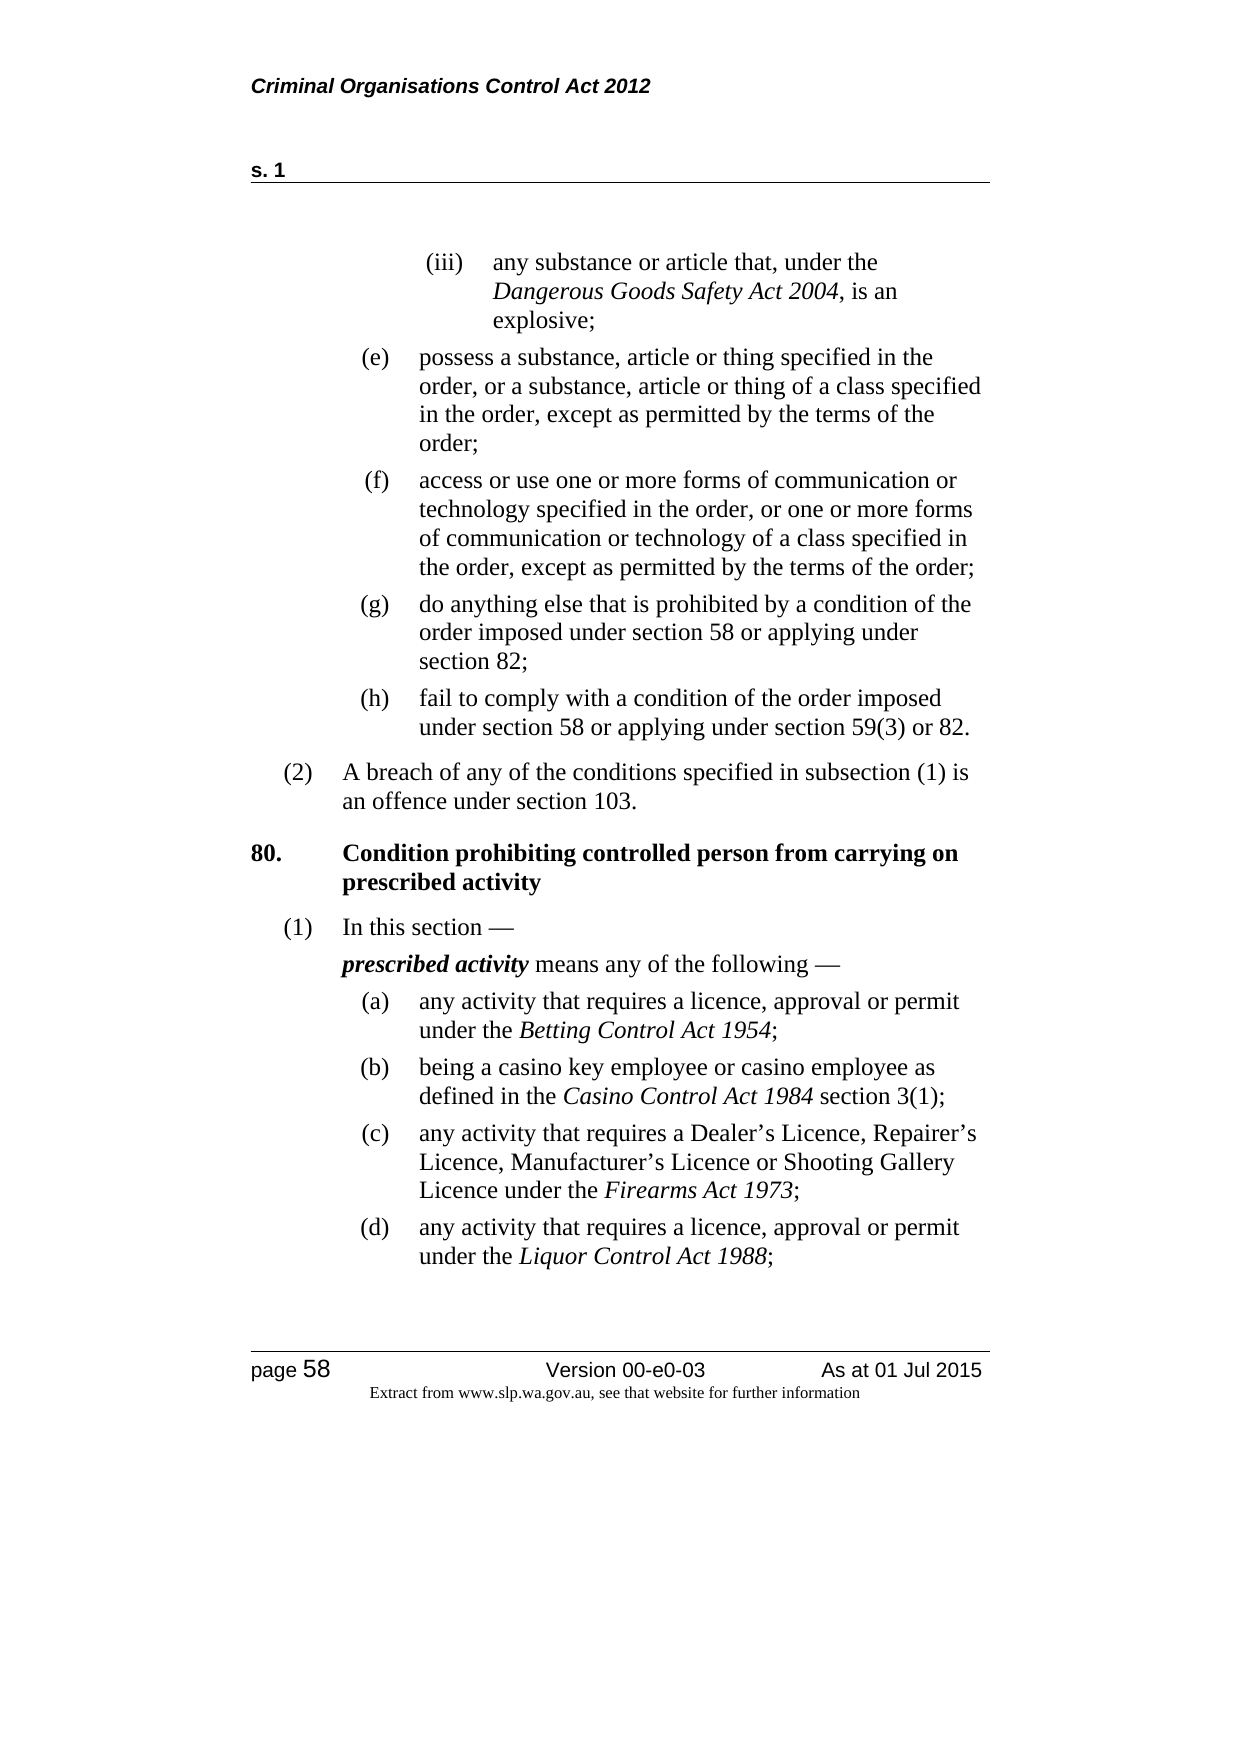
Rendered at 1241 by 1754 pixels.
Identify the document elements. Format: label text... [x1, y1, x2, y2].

subtitle 80. Condition prohibiting controlled person from carrying on prescribed activity [251, 838, 990, 895]
text (a) any activity that requires a licence, approval or permit under the Betting Control Act 1954; [251, 986, 990, 1044]
text (h) fail to comply with a condition of the order imposed under section 58 or applying under section 59(3) or 82. [251, 683, 990, 741]
text (iii) any substance or article that, under the Dangerous Goods Safety Act 2004, is an explosive; [251, 247, 990, 334]
text (1) In this section — [251, 912, 990, 941]
text (d) any activity that requires a licence, approval or permit under the Liquor Control Act 1988; [251, 1212, 990, 1270]
text prescribed activity means any of the following — [251, 949, 990, 978]
text (e) possess a substance, article or thing specified in the order, or a substance, article or thing of a class specified in the order, except as permitted by the terms of the order; [251, 342, 990, 457]
text (c) any activity that requires a Dealer’s Licence, Repairer’s Licence, Manufacturer’s Licence or Shooting Gallery Licence under the Firearms Act 1973; [251, 1118, 990, 1204]
text (g) do anything else that is prohibited by a condition of the order imposed under section 58 or applying under section 82; [251, 589, 990, 675]
text (b) being a casino key employee or casino employee as defined in the Casino Control Act 1984 section 3(1); [251, 1052, 990, 1109]
text (2) A breach of any of the conditions specified in subsection (1) is an offence under section 103. [251, 757, 990, 815]
text (f) access or use one or more forms of communication or technology specified in the order, or one or more forms of communication or technology of a class specified in the order, except as permitted by the terms of the order; [251, 465, 990, 580]
